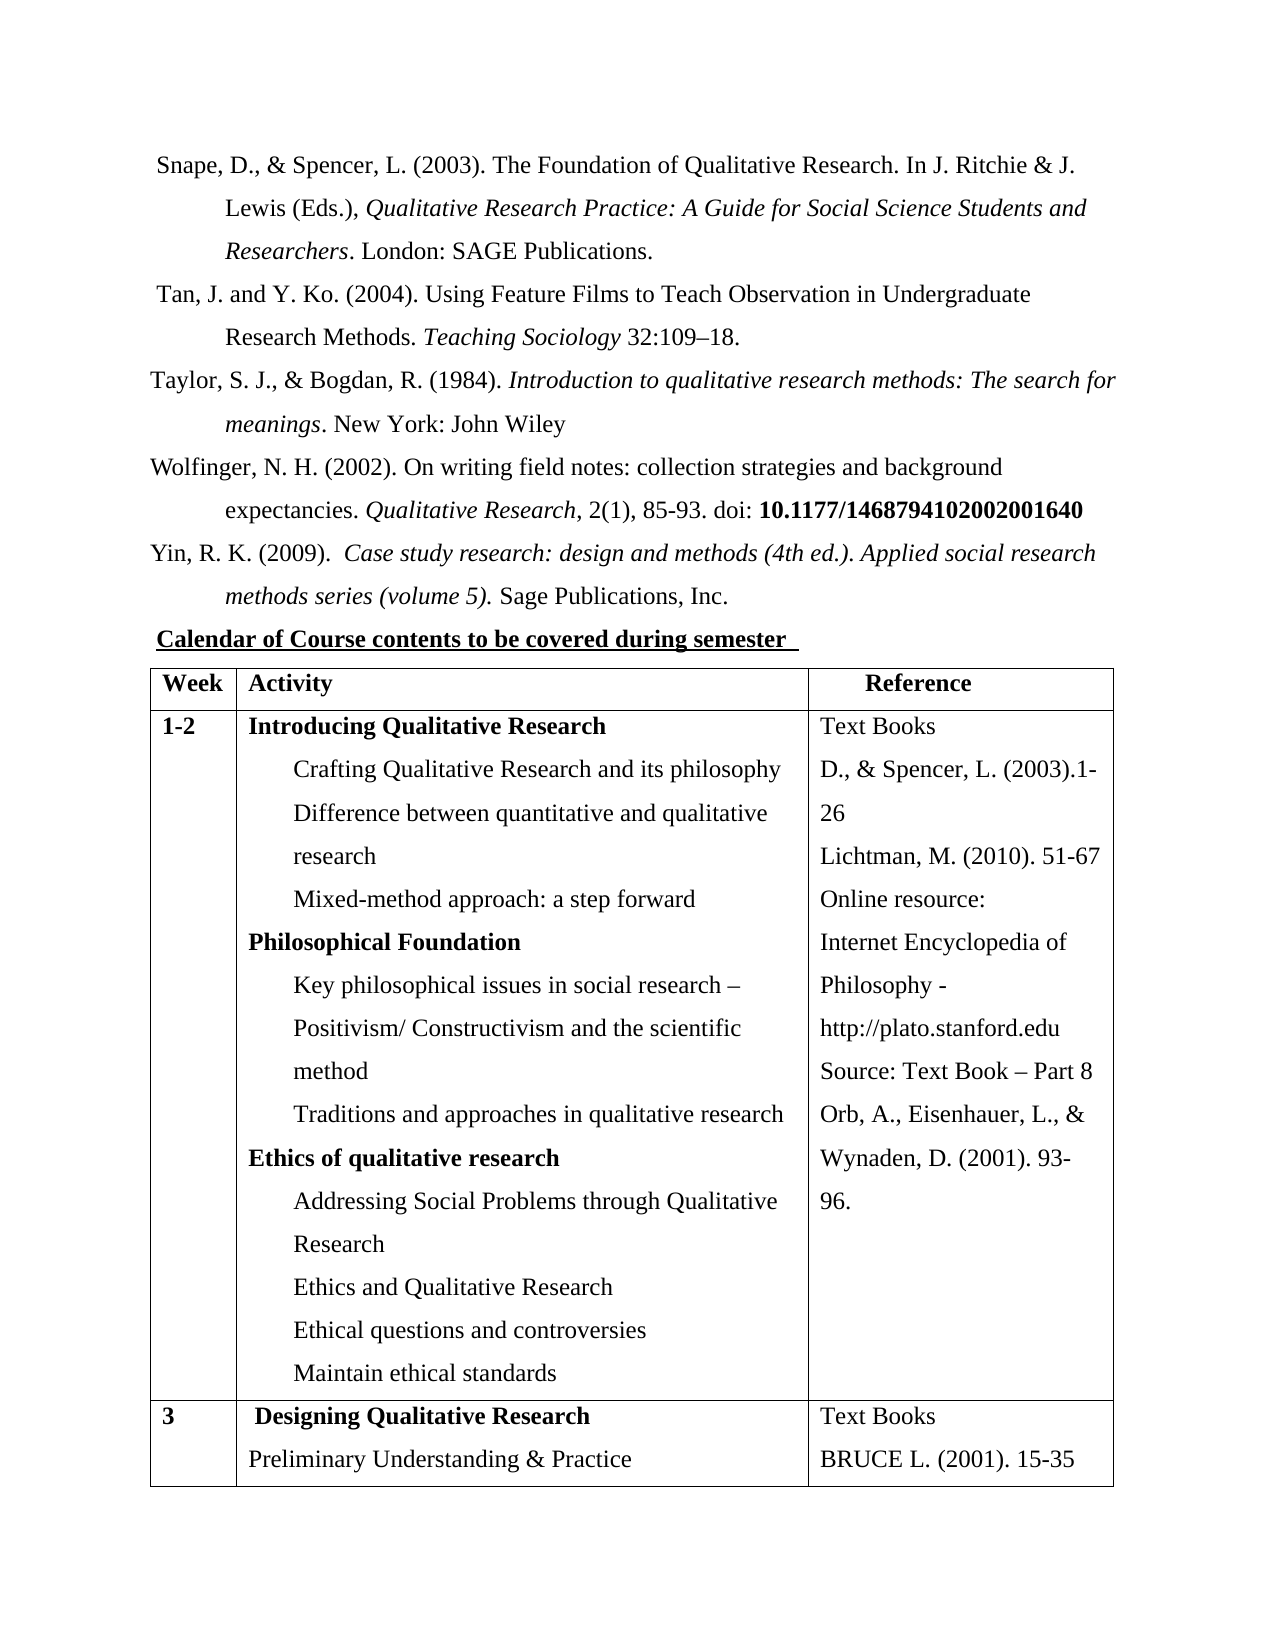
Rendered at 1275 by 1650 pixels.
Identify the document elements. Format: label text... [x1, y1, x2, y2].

table_header Activity [237, 669, 808, 710]
table_header Reference [809, 669, 1113, 710]
table_cell Text Books D., & Spencer, L. (2003).1-26 Lichtman, M. (2010). 51-67 Online resource: Internet Encyclopedia of Philosophy - http://plato.stanford.edu Source: Text Book – Part 8 Orb, A., Eisenhauer, L., & Wynaden, D. (2001). 93-96. [809, 711, 1113, 1400]
text Tan, J. and Y. Ko. (2004). Using Feature Films to Teach Observation in Undergraduate Research Methods. Teaching Sociology 32:109–18. [150, 279, 1125, 351]
table_cell 1-2 [151, 711, 236, 1400]
text Taylor, S. J., & Bogdan, R. (1984). Introduction to qualitative research methods: The search for meanings. New York: John Wiley [150, 366, 1125, 437]
text Wolfinger, N. H. (2002). On writing field notes: collection strategies and background expectancies. Qualitative Research, 2(1), 85-93. doi: 10.1177/1468794102002001640 [150, 452, 1125, 524]
text Calendar of Course contents to be covered during semester [156, 624, 1125, 653]
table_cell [237, 1401, 808, 1486]
text Snape, D., & Spencer, L. (2003). The Foundation of Qualitative Research. In J. Ritchie & J. Lewis (Eds.), Qualitative Research Practice: A Guide for Social Science Students and Researchers. London: SAGE Publications. [150, 150, 1125, 265]
table_cell Introducing Qualitative Research Crafting Qualitative Research and its philosophy Difference between quantitative and qualitative research Mixed-method approach: a step forward Philosophical Foundation Key philosophical issues in social research – Positivism/ Constructivism and the scientific method Traditions and approaches in qualitative research Ethics of qualitative research Addressing Social Problems through Qualitative Research Ethics and Qualitative Research Ethical questions and controversies Maintain ethical standards [237, 711, 808, 1400]
table_cell 3 [151, 1401, 236, 1486]
text Yin, R. K. (2009). Case study research: design and methods (4th ed.). Applied social research methods series (volume 5). Sage Publications, Inc. [150, 538, 1125, 610]
table_header Week [151, 669, 236, 710]
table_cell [809, 1401, 1113, 1486]
